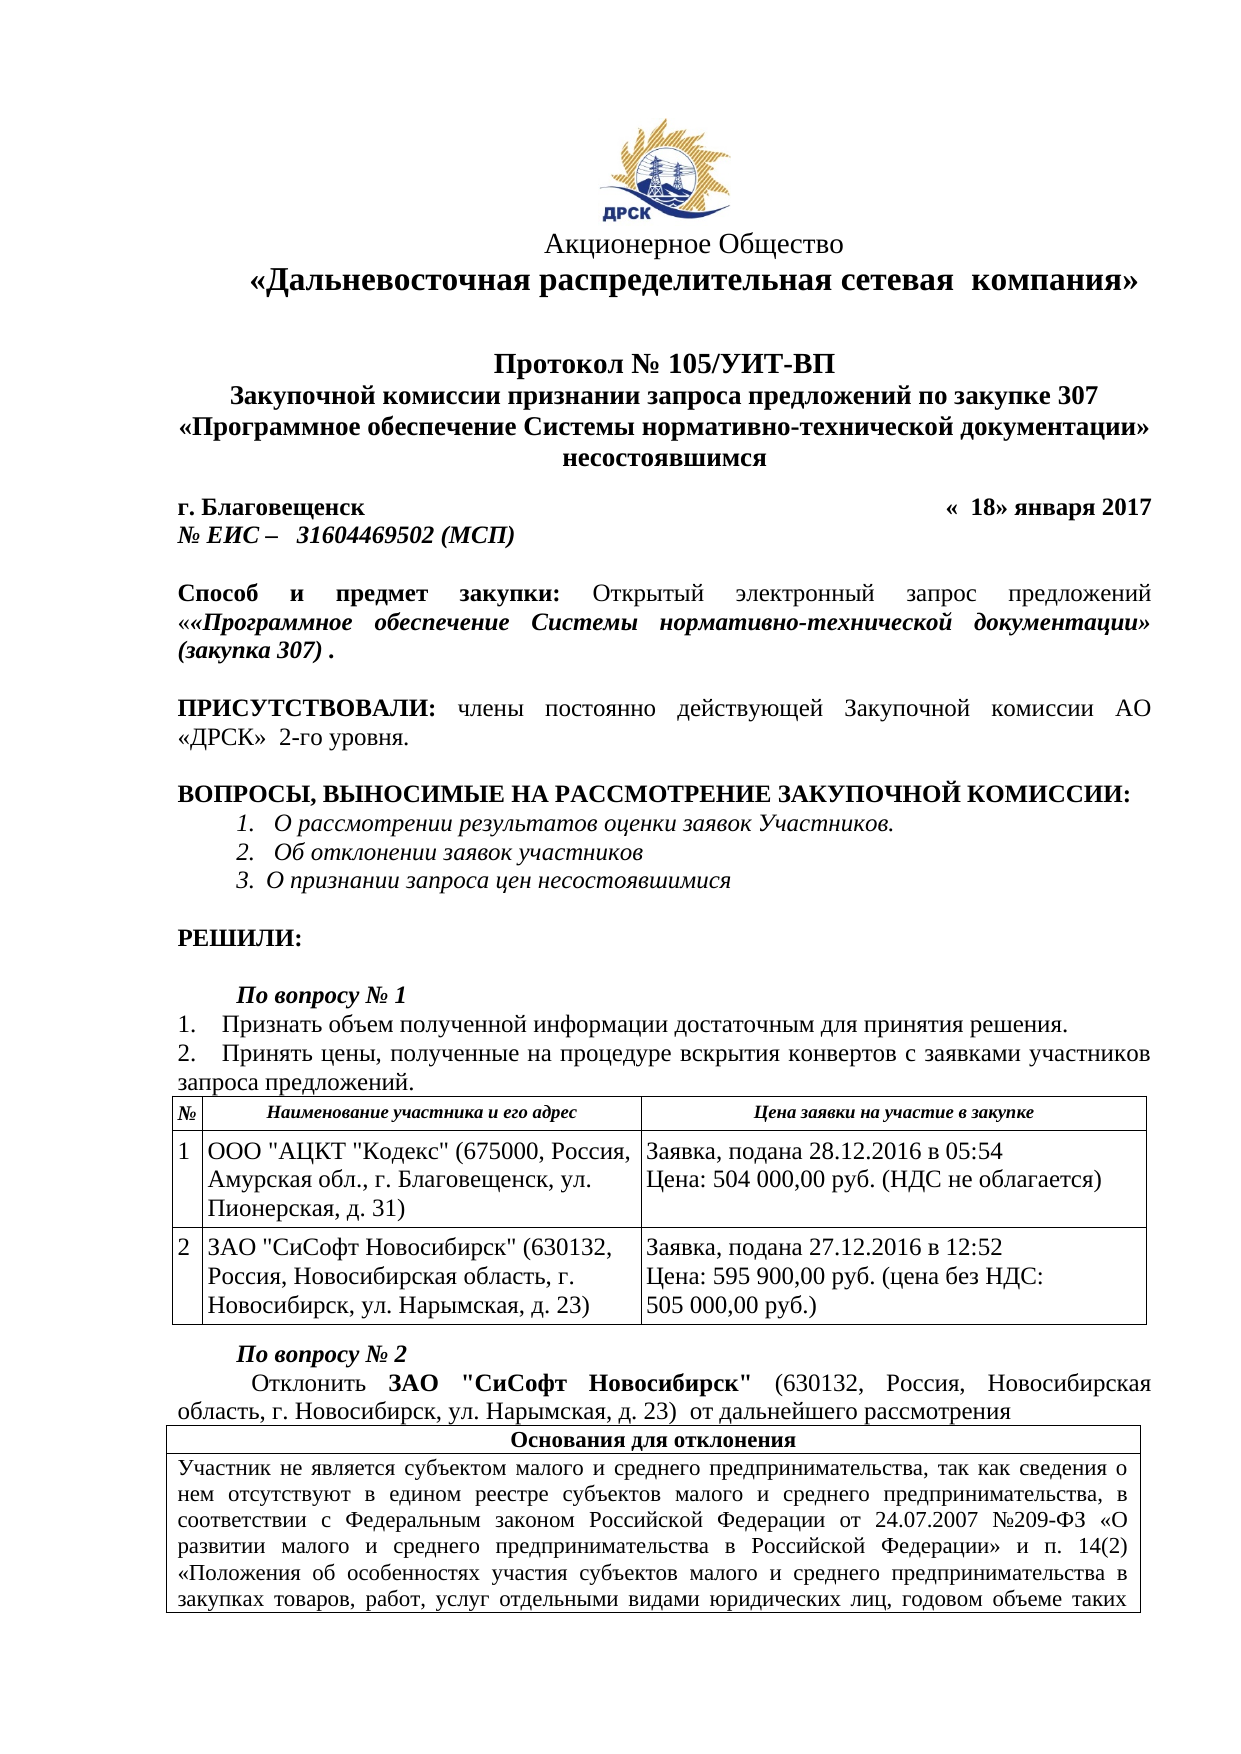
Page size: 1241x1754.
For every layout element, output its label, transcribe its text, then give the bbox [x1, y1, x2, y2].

table_cell Заявка, подана 27.12.2016 в 12:52 Цена: 595 900,00 руб. (цена без НДС: 505 000,00 руб.) [642, 1228, 1146, 1323]
table_header « 18» января 2017 [667, 492, 1163, 521]
text Протокол № 105/УИТ-ВП [177, 346, 1152, 379]
table_header Основания для отклонения [167, 1426, 1140, 1452]
list № ЕИС – 31604469502 (МСП) [177, 521, 1152, 549]
list Признать объем полученной информации достаточным для принятия решения. [177, 1009, 1152, 1038]
picture [598, 118, 731, 226]
table_cell Заявка, подана 28.12.2016 в 05:54 Цена: 504 000,00 руб. (НДС не облагается) [642, 1131, 1146, 1227]
text По вопросу № 2 [177, 1339, 1152, 1368]
table_header Наименование участника и его адрес [203, 1097, 641, 1130]
text Способ и предмет закупки: Открытый электронный запрос предложений ««Программное обеспечение Системы нормативно-технической документации» (закупка 307) . [177, 578, 1152, 664]
text Отклонить ЗАО "СиСофт Новосибирск" (630132, Россия, Новосибирская область, г. Новосибирск, ул. Нарымская, д. 23) от дальнейшего рассмотрения [177, 1368, 1152, 1425]
text «Дальневосточная распределительная сетевая компания» [177, 259, 1152, 298]
table_header № [173, 1097, 202, 1130]
table_cell ООО "АЦКТ "Кодекс" (675000, Россия, Амурская обл., г. Благовещенск, ул. Пионерская, д. 31) [203, 1131, 641, 1227]
table_header г. Благовещенск [166, 492, 667, 521]
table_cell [167, 1454, 1140, 1612]
table_cell 1 [173, 1131, 202, 1227]
list О рассмотрении результатов оценки заявок Участников. [236, 808, 1152, 837]
table_cell ЗАО "СиСофт Новосибирск" (630132, Россия, Новосибирская область, г. Новосибирск, ул. Нарымская, д. 23) [203, 1228, 641, 1323]
text Акционерное Общество [177, 226, 1152, 259]
list Принять цены, полученные на процедуре вскрытия конвертов с заявками участников запроса предложений. [177, 1038, 1152, 1096]
text По вопросу № 1 [177, 981, 1152, 1009]
list Об отклонении заявок участников [236, 837, 1152, 866]
table_header Цена заявки на участие в закупке [642, 1097, 1146, 1130]
table_cell 2 [173, 1228, 202, 1323]
list Закупочной комиссии признании запроса предложений по закупке 307 «Программное обеспечение Системы нормативно-технической документации» несостоявшимся [177, 379, 1152, 473]
list О признании запроса цен несостоявшимися [177, 866, 1152, 894]
text РЕШИЛИ: [177, 923, 1152, 952]
list ПРИСУТСТВОВАЛИ: члены постоянно действующей Закупочной комиссии АО «ДРСК» 2-го уровня. [177, 693, 1152, 751]
text ВОПРОСЫ, ВЫНОСИМЫЕ НА РАССМОТРЕНИЕ ЗАКУПОЧНОЙ КОМИССИИ: [177, 779, 1152, 808]
